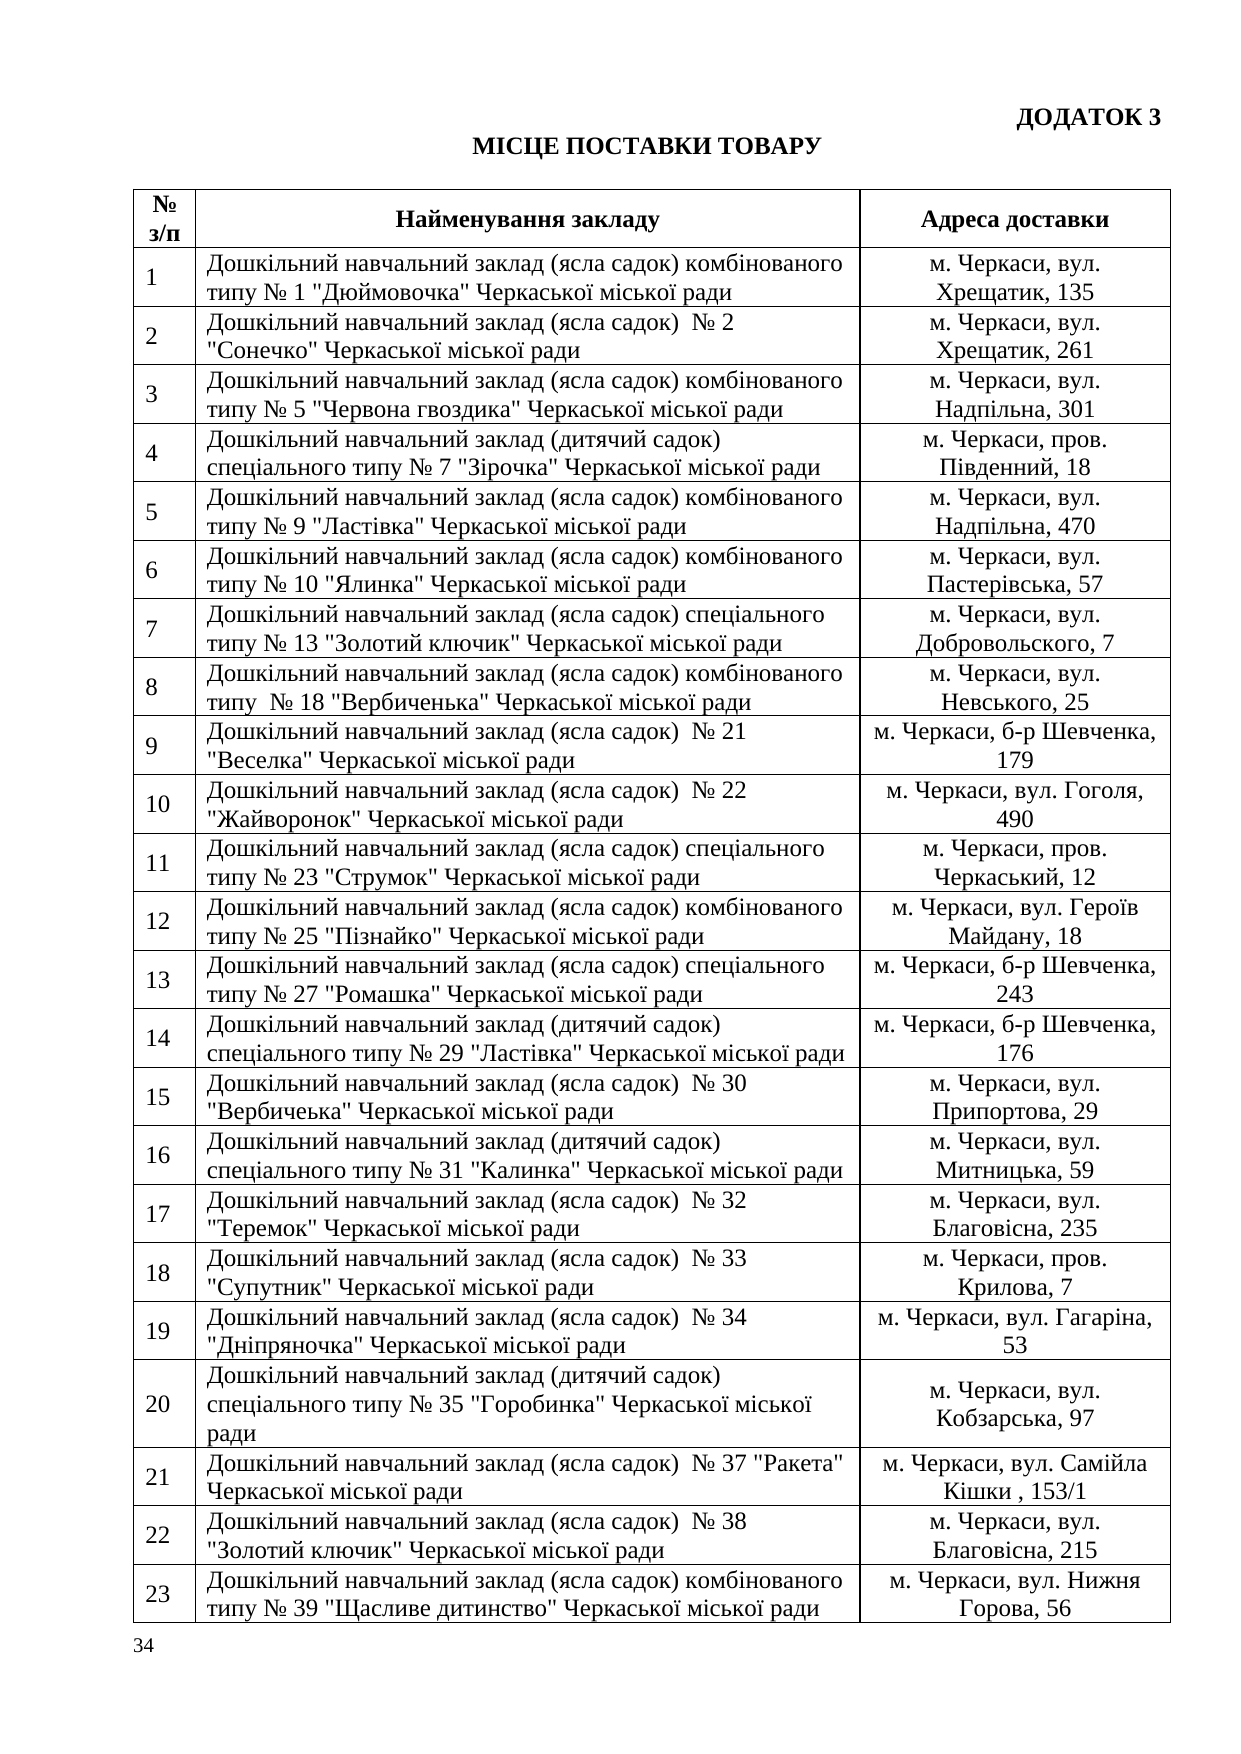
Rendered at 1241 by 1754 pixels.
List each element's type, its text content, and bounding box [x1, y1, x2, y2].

table_cell 1 [134, 248, 195, 306]
table_cell Дошкільний навчальний заклад (ясла садок) комбінованого типу № 5 "Червона гвоздика" Черкаської міської ради [196, 365, 859, 423]
table_cell Дошкільний навчальний заклад (ясла садок) № 37 "Ракета" Черкаської міської ради [196, 1448, 859, 1505]
table_cell 22 [134, 1506, 195, 1564]
table_cell Дошкільний навчальний заклад (дитячий садок) спеціального типу № 35 "Горобинка" Черкаської міської ради [196, 1360, 859, 1447]
table_cell 21 [134, 1448, 195, 1505]
table_cell м. Черкаси, б-р Шевченка, 179 [861, 716, 1170, 774]
table_cell 2 [134, 307, 195, 364]
table_cell 14 [134, 1009, 195, 1067]
table_cell 13 [134, 951, 195, 1008]
table_cell м. Черкаси, вул. Благовісна, 235 [861, 1185, 1170, 1242]
table_cell Дошкільний навчальний заклад (дитячий садок) спеціального типу № 7 "Зірочка" Черкаської міської ради [196, 424, 859, 481]
table_cell Дошкільний навчальний заклад (ясла садок) спеціального типу № 27 "Ромашка" Черкаської міської ради [196, 951, 859, 1008]
table_cell Дошкільний навчальний заклад (ясла садок) комбінованого типу № 9 "Ластівка" Черкаської міської ради [196, 482, 859, 540]
table_cell м. Черкаси, пров. Крилова, 7 [861, 1243, 1170, 1301]
table_cell Дошкільний навчальний заклад (ясла садок) № 30 "Вербичеька" Черкаської міської ради [196, 1068, 859, 1125]
table_cell Дошкільний навчальний заклад (ясла садок) № 2 "Сонечко" Черкаської міської ради [196, 307, 859, 364]
table_cell 19 [134, 1302, 195, 1359]
table_cell Дошкільний навчальний заклад (ясла садок) спеціального типу № 23 "Струмок" Черкаської міської ради [196, 834, 859, 891]
table_cell 6 [134, 541, 195, 598]
table_cell 17 [134, 1185, 195, 1242]
table_cell Дошкільний навчальний заклад (ясла садок) комбінованого типу № 39 "Щасливе дитинство" Черкаської міської ради [196, 1565, 859, 1622]
table_cell 11 [134, 834, 195, 891]
table_cell Дошкільний навчальний заклад (дитячий садок) спеціального типу № 31 "Калинка" Черкаської міської ради [196, 1126, 859, 1184]
table_cell 5 [134, 482, 195, 540]
table_cell Дошкільний навчальний заклад (ясла садок) комбінованого типу № 25 "Пізнайко" Черкаської міської ради [196, 892, 859, 949]
table_cell м. Черкаси, вул. Невського, 25 [861, 658, 1170, 715]
table_cell м. Черкаси, вул. Хрещатик, 135 [861, 248, 1170, 306]
table_header № з/п [134, 190, 195, 247]
table_cell 15 [134, 1068, 195, 1125]
table_cell 3 [134, 365, 195, 423]
table_cell м. Черкаси, б-р Шевченка, 243 [861, 951, 1170, 1008]
table_cell м. Черкаси, вул. Добровольского, 7 [861, 599, 1170, 657]
table_cell 10 [134, 775, 195, 832]
text МІСЦЕ ПОСТАВКИ ТОВАРУ [133, 131, 1161, 160]
table_cell 16 [134, 1126, 195, 1184]
table_cell Дошкільний навчальний заклад (ясла садок) комбінованого типу № 18 "Вербиченька" Черкаської міської ради [196, 658, 859, 715]
table_cell Дошкільний навчальний заклад (ясла садок) комбінованого типу № 1 "Дюймовочка" Черкаської міської ради [196, 248, 859, 306]
table_header Адреса доставки [861, 190, 1170, 247]
table_cell 20 [134, 1360, 195, 1447]
table_cell Дошкільний навчальний заклад (ясла садок) № 32 "Теремок" Черкаської міської ради [196, 1185, 859, 1242]
table_cell м. Черкаси, вул. Нижня Горова, 56 [861, 1565, 1170, 1622]
table_cell Дошкільний навчальний заклад (ясла садок) № 38 "Золотий ключик" Черкаської міської ради [196, 1506, 859, 1564]
table_cell Дошкільний навчальний заклад (ясла садок) № 33 "Супутник" Черкаської міської ради [196, 1243, 859, 1301]
table_cell 8 [134, 658, 195, 715]
table_cell 23 [134, 1565, 195, 1622]
table_cell 7 [134, 599, 195, 657]
table_cell м. Черкаси, б-р Шевченка, 176 [861, 1009, 1170, 1067]
table_cell м. Черкаси, вул. Припортова, 29 [861, 1068, 1170, 1125]
table_cell м. Черкаси, вул. Самійла Кішки , 153/1 [861, 1448, 1170, 1505]
table_cell м. Черкаси, вул. Митницька, 59 [861, 1126, 1170, 1184]
table_cell Дошкільний навчальний заклад (дитячий садок) спеціального типу № 29 "Ластівка" Черкаської міської ради [196, 1009, 859, 1067]
table_cell 9 [134, 716, 195, 774]
table_cell м. Черкаси, вул. Гоголя, 490 [861, 775, 1170, 832]
table_header Найменування закладу [196, 190, 859, 247]
table_cell м. Черкаси, вул. Надпільна, 301 [861, 365, 1170, 423]
table_cell Дошкільний навчальний заклад (ясла садок) спеціального типу № 13 "Золотий ключик" Черкаської міської ради [196, 599, 859, 657]
table_cell м. Черкаси, вул. Героїв Майдану, 18 [861, 892, 1170, 949]
table_cell Дошкільний навчальний заклад (ясла садок) № 22 "Жайворонок" Черкаської міської ради [196, 775, 859, 832]
table_cell 4 [134, 424, 195, 481]
table_cell м. Черкаси, вул. Гагаріна, 53 [861, 1302, 1170, 1359]
table_cell м. Черкаси, вул. Хрещатик, 261 [861, 307, 1170, 364]
text ДОДАТОК 3 [812, 102, 1161, 131]
table_cell м. Черкаси, пров. Південний, 18 [861, 424, 1170, 481]
table_cell 18 [134, 1243, 195, 1301]
table_cell м. Черкаси, вул. Надпільна, 470 [861, 482, 1170, 540]
table_cell м. Черкаси, вул. Благовісна, 215 [861, 1506, 1170, 1564]
table_cell м. Черкаси, вул. Кобзарська, 97 [861, 1360, 1170, 1447]
table_cell 12 [134, 892, 195, 949]
table_cell Дошкільний навчальний заклад (ясла садок) комбінованого типу № 10 "Ялинка" Черкаської міської ради [196, 541, 859, 598]
table_cell м. Черкаси, вул. Пастерівська, 57 [861, 541, 1170, 598]
table_cell Дошкільний навчальний заклад (ясла садок) № 21 "Веселка" Черкаської міської ради [196, 716, 859, 774]
table_cell Дошкільний навчальний заклад (ясла садок) № 34 "Дніпряночка" Черкаської міської ради [196, 1302, 859, 1359]
table_cell м. Черкаси, пров. Черкаський, 12 [861, 834, 1170, 891]
